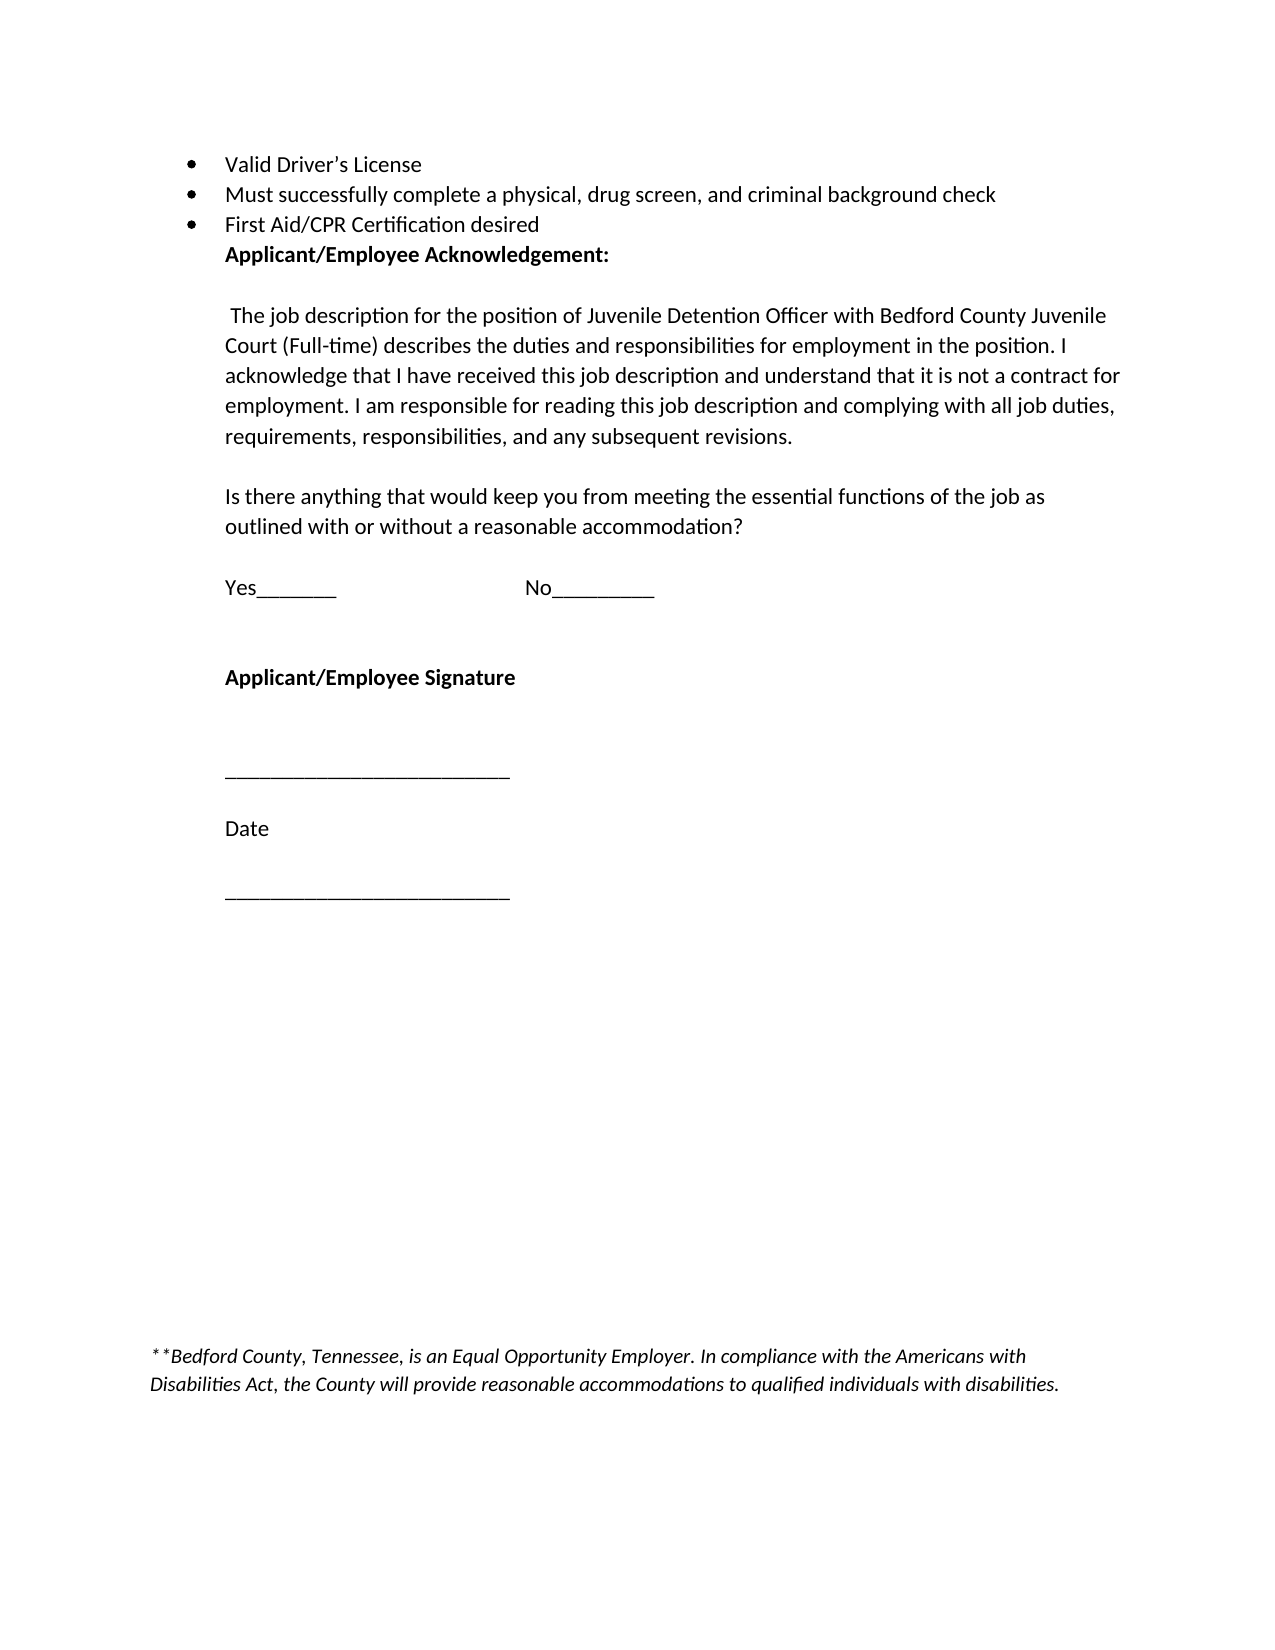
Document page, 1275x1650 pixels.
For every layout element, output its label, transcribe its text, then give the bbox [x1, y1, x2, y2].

list _________________________ [225, 875, 1125, 903]
list Is there anything that would keep you from meeting the essential functions of the job as outlined with or without a reasonable accommodation? [225, 482, 1125, 541]
list _________________________ [225, 754, 1125, 782]
list Applicant/Employee Signature [225, 663, 1125, 692]
list Date [225, 814, 1125, 843]
list Must successfully complete a physical, drug screen, and criminal background check [187, 180, 1125, 208]
list Valid Driver’s License [187, 150, 1125, 178]
list First Aid/CPR Certification desired [187, 210, 1125, 238]
text **Bedford County, Tennessee, is an Equal Opportunity Employer. In compliance with the Americans with Disabilities Act, the County will provide reasonable accommodations to qualified individuals with disabilities. [150, 1344, 1125, 1397]
list The job description for the position of Juvenile Detention Officer with Bedford County Juvenile Court (Full-time) describes the duties and responsibilities for employment in the position. I acknowledge that I have received this job description and understand that it is not a contract for employment. I am responsible for reading this job description and complying with all job duties, requirements, responsibilities, and any subsequent revisions. [225, 301, 1125, 450]
list Yes_______ No_________ [225, 573, 1125, 601]
list Applicant/Employee Acknowledgement: [225, 241, 1125, 269]
